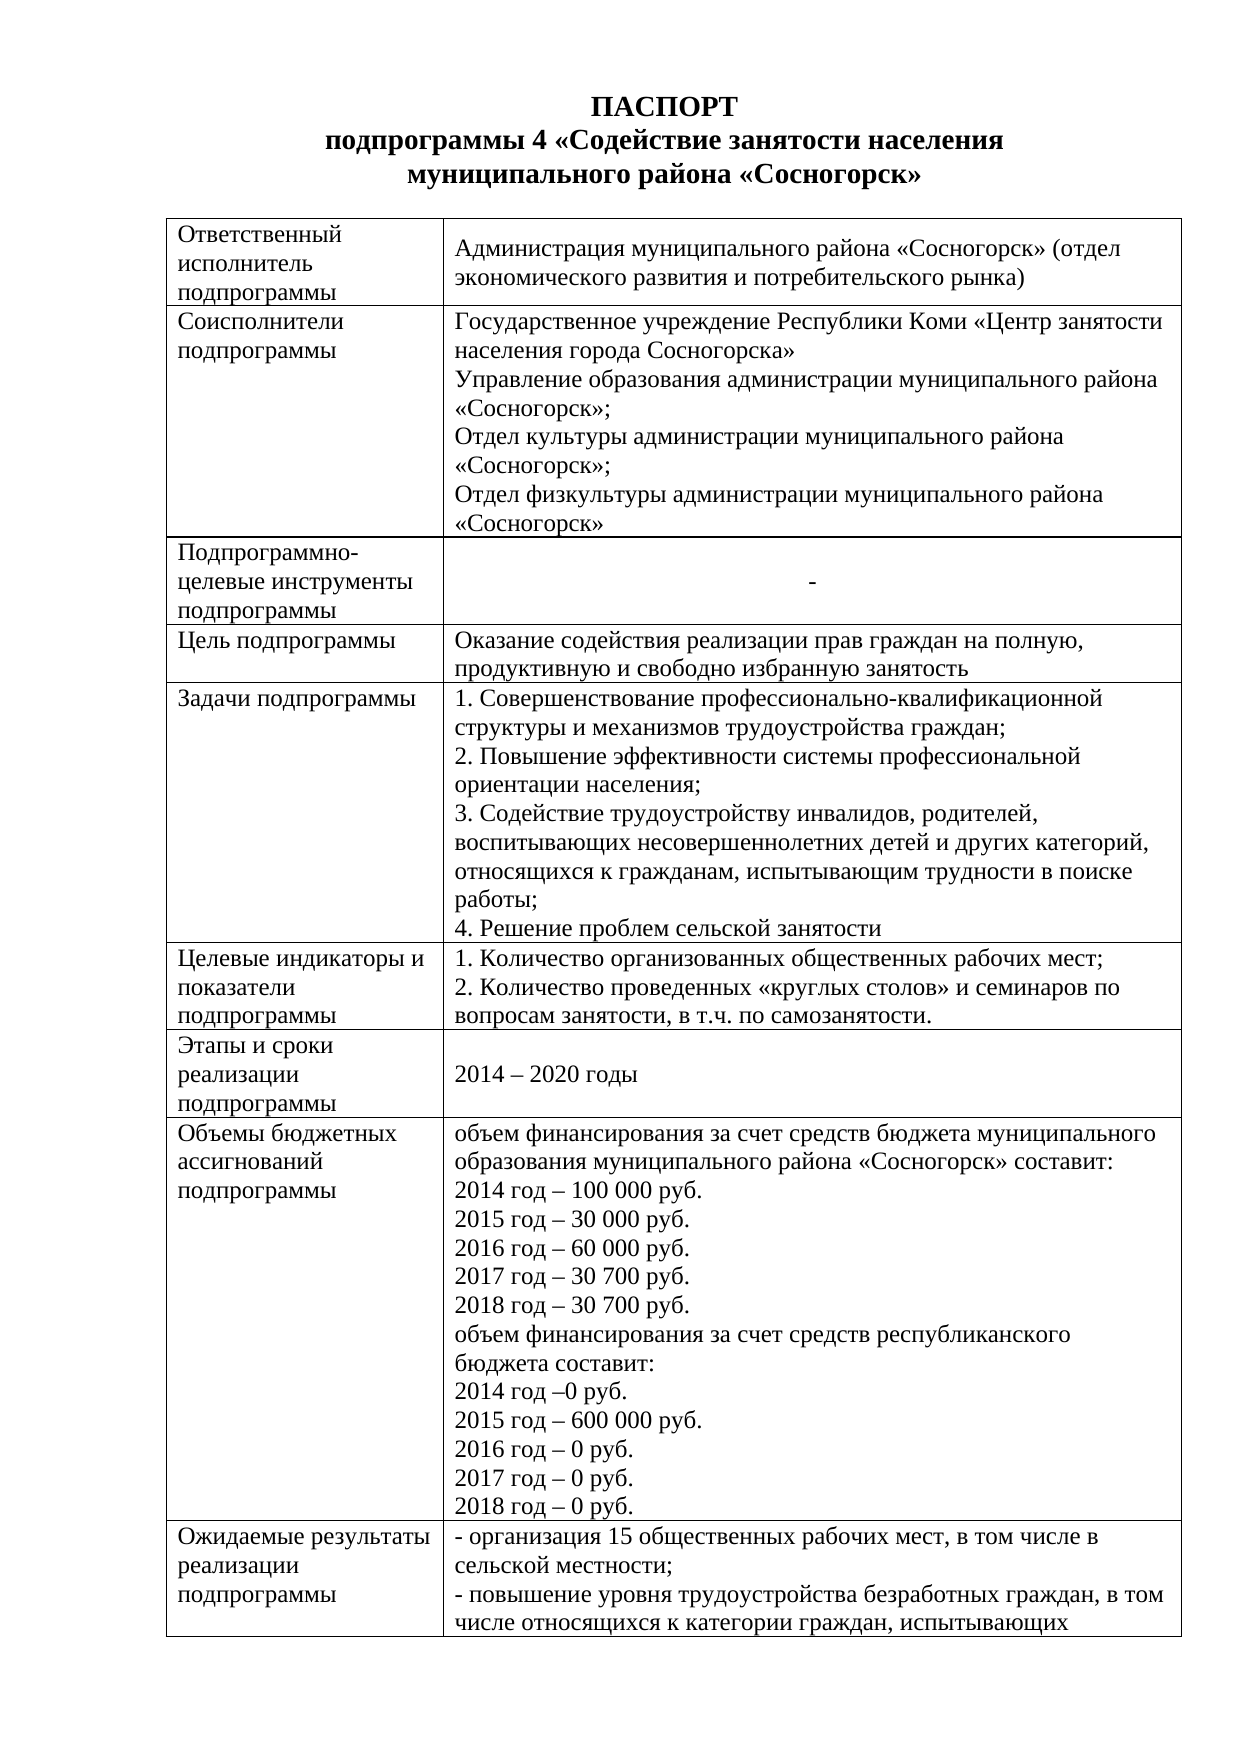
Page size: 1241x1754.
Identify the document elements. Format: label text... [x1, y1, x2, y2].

table_header Ответственный исполнитель подпрограммы [167, 219, 443, 305]
text подпрограммы 4 «Содействие занятости населения [177, 122, 1152, 156]
table_cell Задачи подпрограммы [167, 683, 443, 942]
text муниципального района «Сосногорск» [177, 156, 1152, 189]
table_cell Соисполнители подпрограммы [167, 306, 443, 536]
table_cell объем финансирования за счет средств бюджета муниципального образования муниципального района «Сосногорск» составит: 2014 год – 100 000 руб. 2015 год – 30 000 руб. 2016 год – 60 000 руб. 2017 год – 30 700 руб. 2018 год – 30 700 руб. объем финансирования за счет средств республиканского бюджета составит: 2014 год –0 руб. 2015 год – 600 000 руб. 2016 год – 0 руб. 2017 год – 0 руб. 2018 год – 0 руб. [444, 1118, 1181, 1520]
table_cell Оказание содействия реализации прав граждан на полную, продуктивную и свободно избранную занятость [444, 625, 1181, 682]
table_cell Целевые индикаторы и показатели подпрограммы [167, 943, 443, 1029]
text ПАСПОРТ [177, 89, 1152, 122]
table_cell - [444, 538, 1181, 624]
table_cell Государственное учреждение Республики Коми «Центр занятости населения города Сосногорска» Управление образования администрации муниципального района «Сосногорск»; Отдел культуры администрации муниципального района «Сосногорск»; Отдел физкультуры администрации муниципального района «Сосногорск» [444, 306, 1181, 536]
table_cell 1. Количество организованных общественных рабочих мест; 2. Количество проведенных «круглых столов» и семинаров по вопросам занятости, в т.ч. по самозанятости. [444, 943, 1181, 1029]
table_cell 1. Совершенствование профессионально-квалификационной структуры и механизмов трудоустройства граждан; 2. Повышение эффективности системы профессиональной ориентации населения; 3. Содействие трудоустройству инвалидов, родителей, воспитывающих несовершеннолетних детей и других категорий, относящихся к гражданам, испытывающим трудности в поиске работы; 4. Решение проблем сельской занятости [444, 683, 1181, 942]
table_cell Этапы и сроки реализации подпрограммы [167, 1030, 443, 1117]
table_cell Цель подпрограммы [167, 625, 443, 682]
table_cell Объемы бюджетных ассигнований подпрограммы [167, 1118, 443, 1520]
table_header Администрация муниципального района «Сосногорск» (отдел экономического развития и потребительского рынка) [444, 219, 1181, 305]
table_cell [167, 1521, 443, 1636]
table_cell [444, 1521, 1181, 1636]
table_cell 2014 – 2020 годы [444, 1030, 1181, 1117]
table_cell Подпрограммно-целевые инструменты подпрограммы [167, 538, 443, 624]
